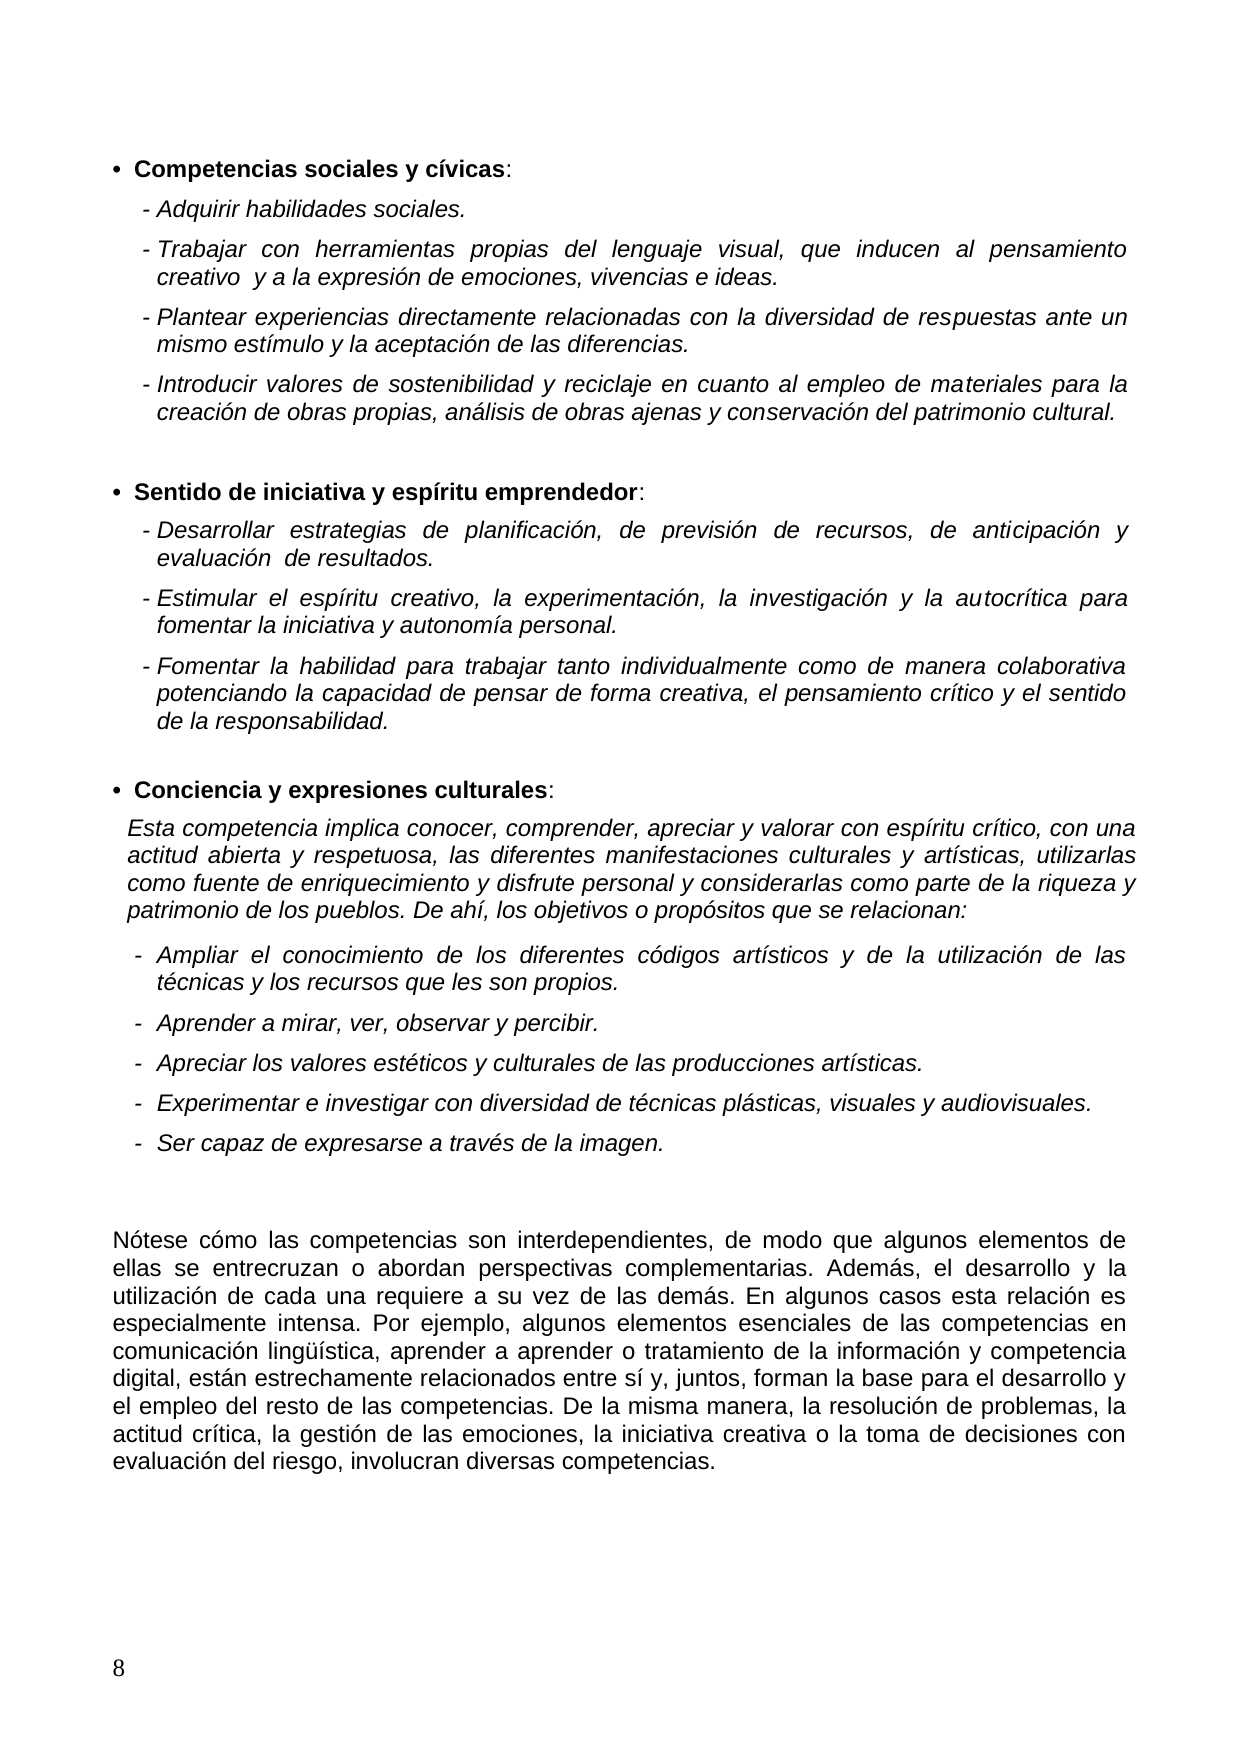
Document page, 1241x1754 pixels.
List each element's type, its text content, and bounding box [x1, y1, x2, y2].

list Estimular el espíritu creativo, la experimentación, la investigación y la autocrítica para fomentar la iniciativa y autonomía personal. [142, 584, 1128, 639]
list Experimentar e investigar con diversidad de técnicas plásticas, visuales y audiovisuales. [134, 1089, 1128, 1116]
list Aprender a mirar, ver, observar y percibir. [134, 1008, 1128, 1036]
list Fomentar la habilidad para trabajar tanto individualmente como de manera colaborativa potenciando la capacidad de pensar de forma creativa, el pensamiento crítico y el sentido de la responsabilidad. [142, 652, 1128, 734]
list Plantear experiencias directamente relacionadas con la diversidad de respuestas ante un mismo estímulo y la aceptación de las diferencias. [142, 303, 1128, 358]
list Apreciar los valores estéticos y culturales de las producciones artísticas. [134, 1048, 1128, 1076]
list Ampliar el conocimiento de los diferentes códigos artísticos y de la utilización de las técnicas y los recursos que les son propios. [134, 941, 1128, 996]
list Ser capaz de expresarse a través de la imagen. [134, 1129, 1128, 1156]
text • Conciencia y expresiones culturales: [112, 776, 1128, 803]
list Trabajar con herramientas propias del lenguaje visual, que inducen al pensamiento creativo y a la expresión de emociones, vivencias e ideas. [142, 235, 1128, 290]
list Desarrollar estrategias de planificación, de previsión de recursos, de anticipación y evaluación de resultados. [142, 516, 1128, 571]
list Adquirir habilidades sociales. [142, 195, 1128, 222]
text Nótese cómo las competencias son interdependientes, de modo que algunos elementos de ellas se entrecruzan o abordan perspectivas complementarias. Además, el desarrollo y la utilización de cada una requiere a su vez de las demás. En algunos casos esta relación es especialmente intensa. Por ejemplo, algunos elementos esenciales de las competencias en comunicación lingüística, aprender a aprender o tratamiento de la información y competencia digital, están estrechamente relacionados entre sí y, juntos, forman la base para el desarrollo y el empleo del resto de las competencias. De la misma manera, la resolución de problemas, la actitud crítica, la gestión de las emociones, la iniciativa creativa o la toma de decisiones con evaluación del riesgo, involucran diversas competencias. [112, 1226, 1128, 1475]
text Esta competencia implica conocer, comprender, apreciar y valorar con espíritu crítico, con una actitud abierta y respetuosa, las diferentes manifestaciones culturales y artísticas, utilizarlas como fuente de enriquecimiento y disfrute personal y considerarlas como parte de la riqueza y patrimonio de los pueblos. De ahí, los objetivos o propósitos que se relacionan: [127, 814, 1137, 924]
text • Competencias sociales y cívicas: [112, 155, 1128, 182]
list Introducir valores de sostenibilidad y reciclaje en cuanto al empleo de materiales para la creación de obras propias, análisis de obras ajenas y conservación del patrimonio cultural. [142, 370, 1128, 426]
text • Sentido de iniciativa y espíritu emprendedor: [112, 478, 1128, 506]
